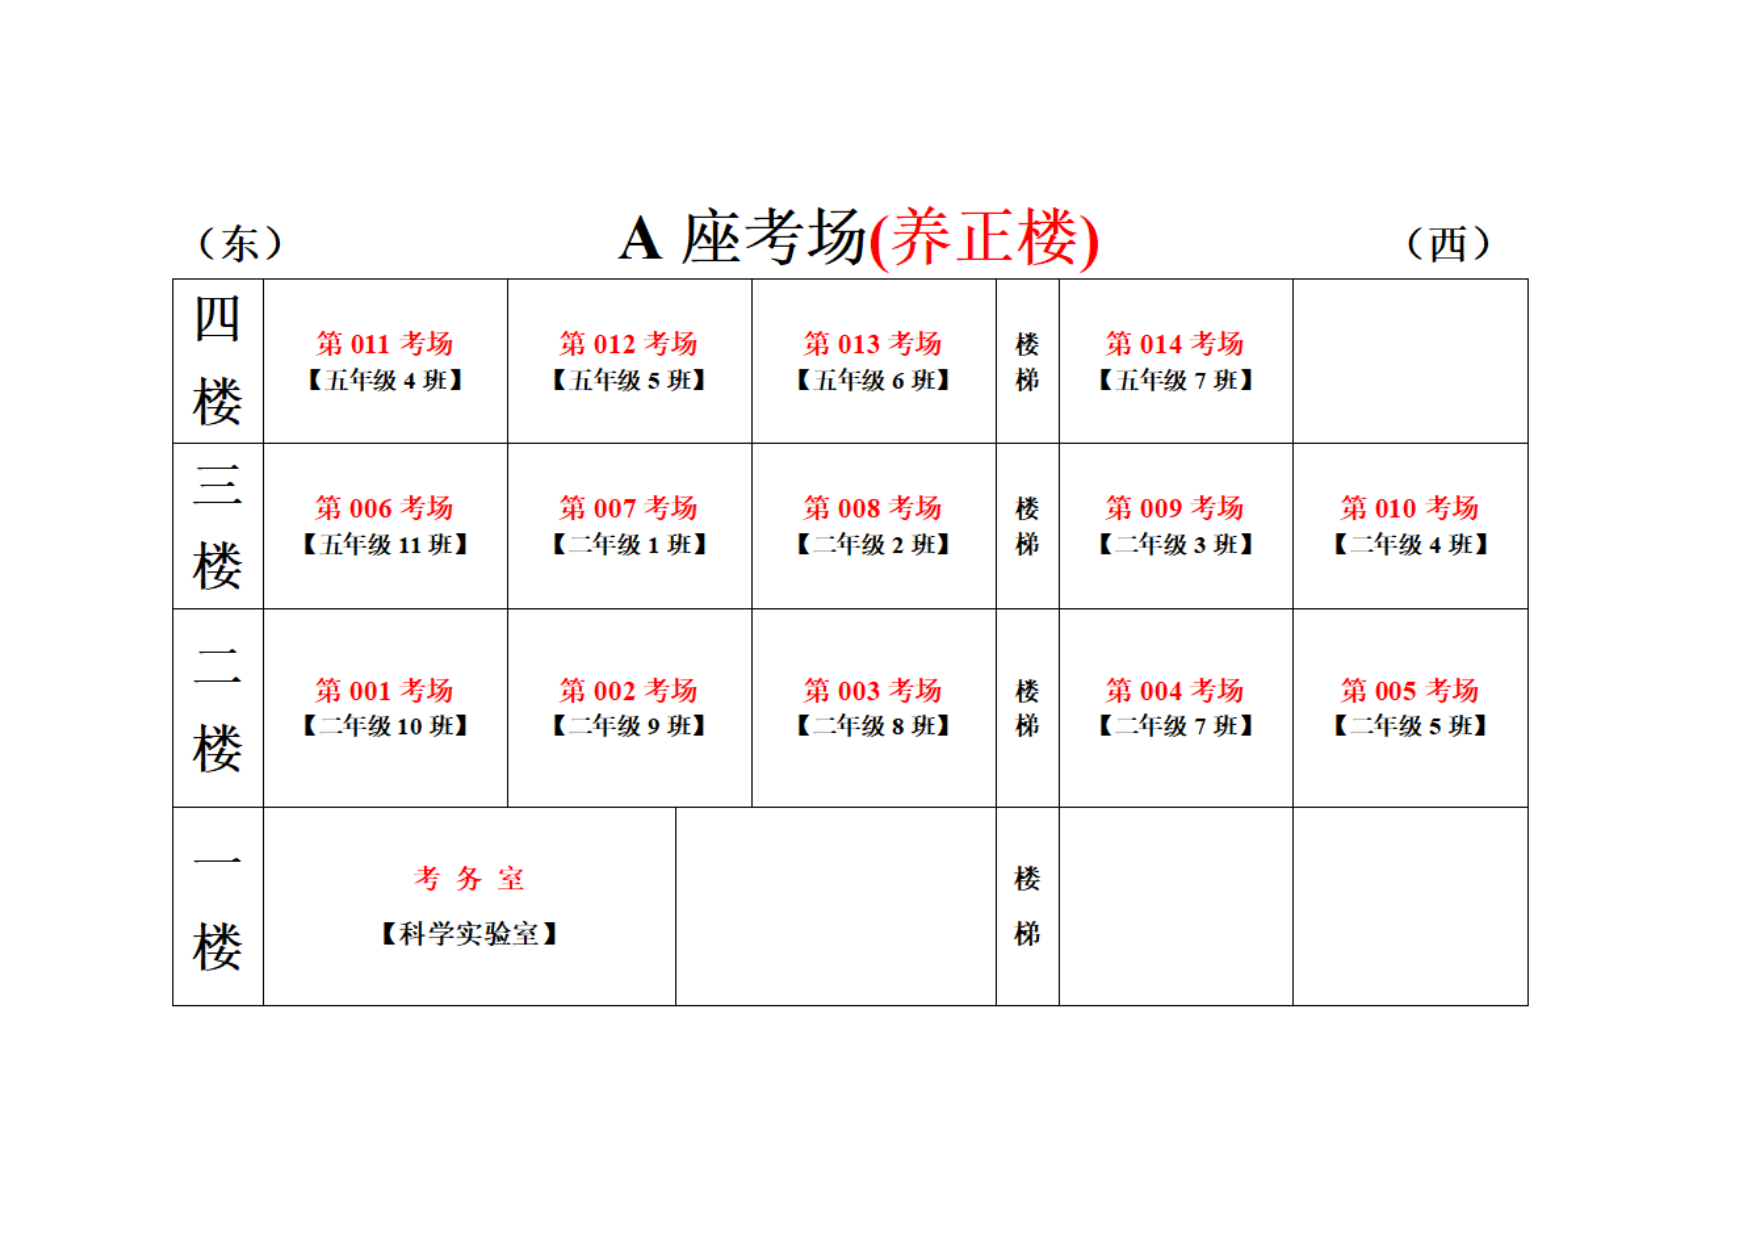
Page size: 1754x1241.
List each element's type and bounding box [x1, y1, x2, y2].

picture [150, 197, 1546, 1043]
